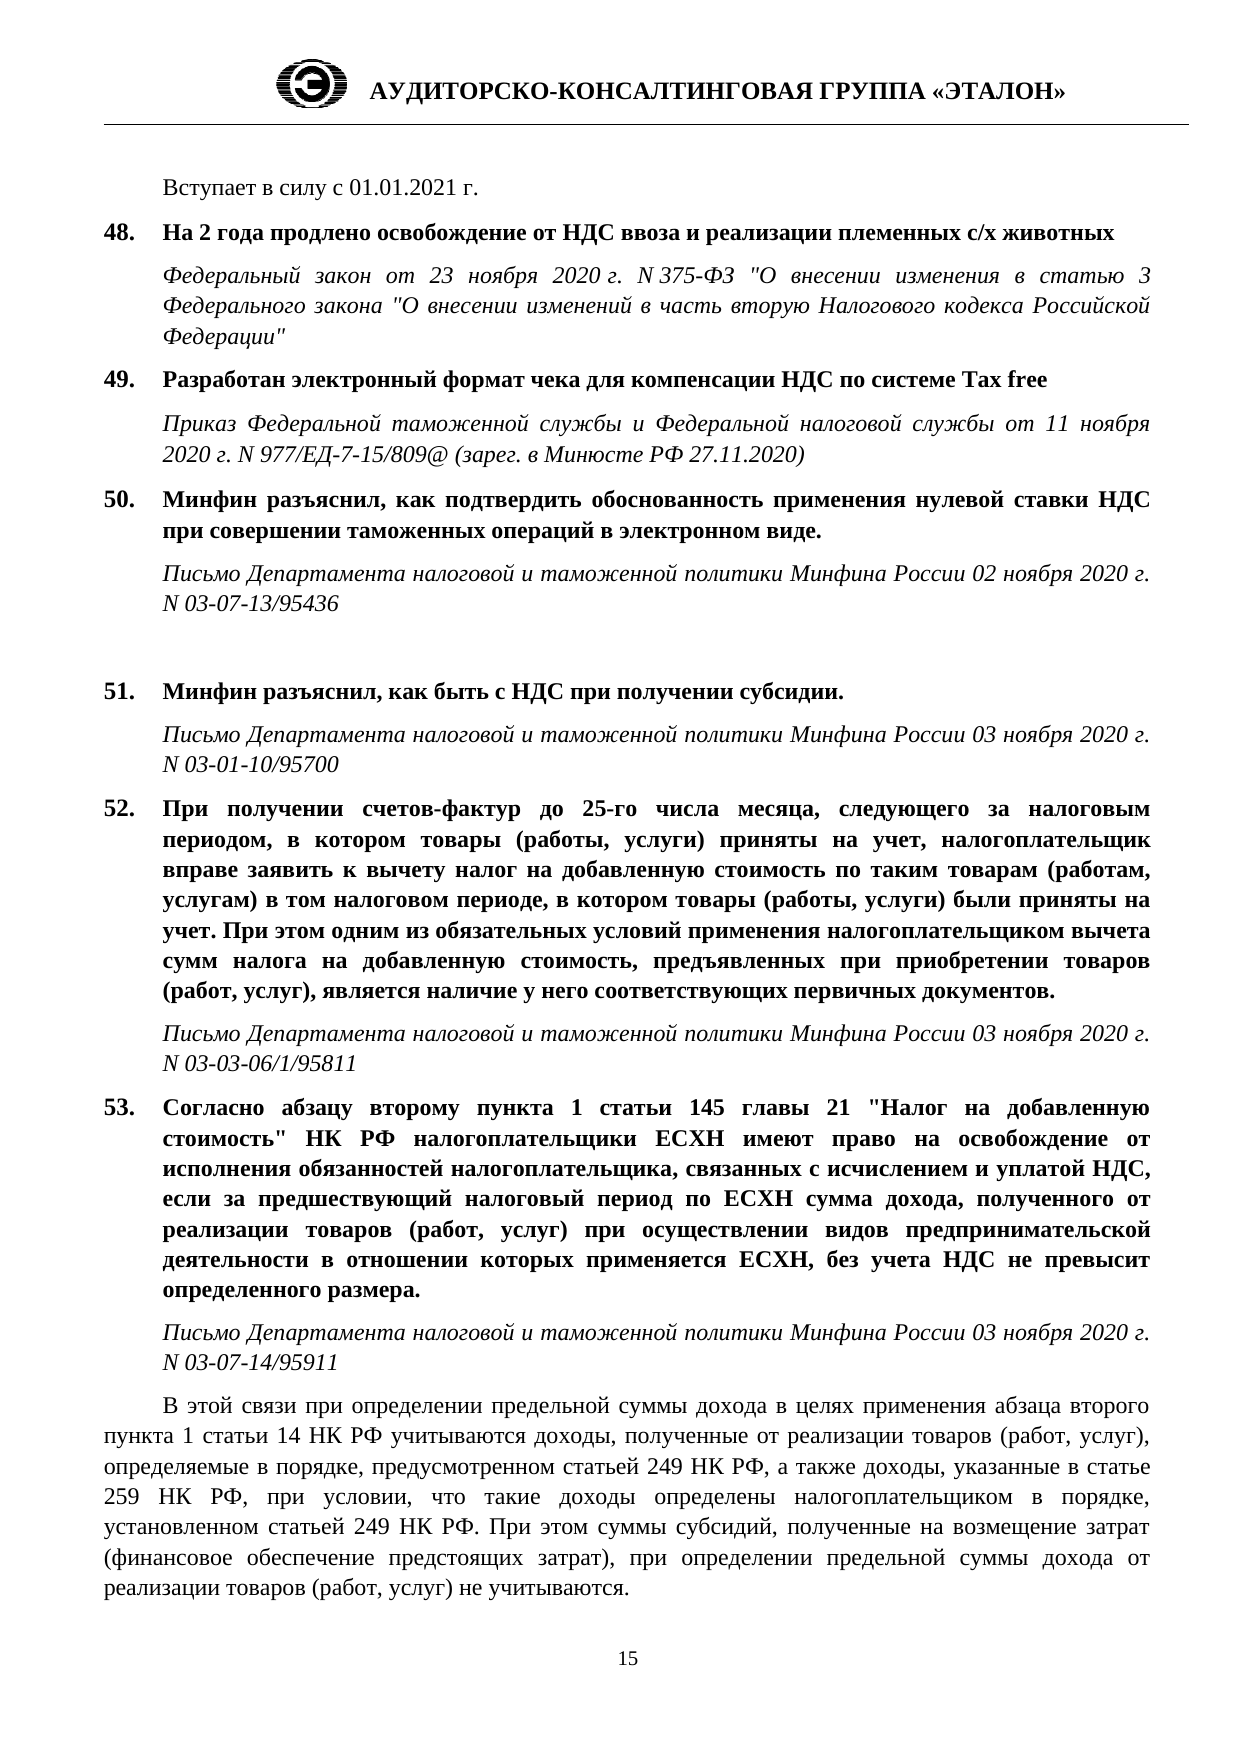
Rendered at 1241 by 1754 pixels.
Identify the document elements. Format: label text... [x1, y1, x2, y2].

list Согласно абзацу второму пункта 1 статьи 145 главы 21 "Налог на добавленную стоимость" НК РФ налогоплательщики ЕСХН имеют право на освобождение от исполнения обязанностей налогоплательщика, связанных с исчислением и уплатой НДС, если за предшествующий налоговый период по ЕСХН сумма дохода, полученного от реализации товаров (работ, услуг) при осуществлении видов предпринимательской деятельности в отношении которых применяется ЕСХН, без учета НДС не превысит определенного размера. [103, 1092, 1152, 1303]
list Минфин разъяснил, как быть с НДС при получении субсидии. [103, 676, 1152, 705]
list Письмо Департамента налоговой и таможенной политики Минфина России 02 ноября 2020 г. N 03-07-13/95436 [162, 559, 1152, 617]
list Письмо Департамента налоговой и таможенной политики Минфина России 03 ноября 2020 г. N 03-01-10/95700 [162, 720, 1152, 778]
list В этой связи при определении предельной суммы дохода в целях применения абзаца второго пункта 1 статьи 14 НК РФ учитываются доходы, полученные от реализации товаров (работ, услуг), определяемые в порядке, предусмотренном статьей 249 НК РФ, а также доходы, указанные в статье 259 НК РФ, при условии, что такие доходы определены налогоплательщиком в порядке, установленном статьей 249 НК РФ. При этом суммы субсидий, полученные на возмещение затрат (финансовое обеспечение предстоящих затрат), при определении предельной суммы дохода от реализации товаров (работ, услуг) не учитываются. [103, 1391, 1152, 1601]
list На 2 года продлено освобождение от НДС ввоза и реализации племенных с/х животных [103, 217, 1152, 246]
list Разработан электронный формат чека для компенсации НДС по системе Tax free [103, 364, 1152, 393]
list Письмо Департамента налоговой и таможенной политики Минфина России 03 ноября 2020 г. N 03-07-14/95911 [162, 1318, 1152, 1376]
list Приказ Федеральной таможенной службы и Федеральной налоговой службы от 11 ноября 2020 г. N 977/ЕД-7-15/809@ (зарег. в Минюсте РФ 27.11.2020) [162, 409, 1152, 468]
list Вступает в силу с 01.01.2021 г. [162, 173, 1152, 201]
list Минфин разъяснил, как подтвердить обоснованность применения нулевой ставки НДС при совершении таможенных операций в электронном виде. [103, 484, 1152, 543]
list При получении счетов-фактур до 25-го числа месяца, следующего за налоговым периодом, в котором товары (работы, услуги) приняты на учет, налогоплательщик вправе заявить к вычету налог на добавленную стоимость по таким товарам (работам, услугам) в том налоговом периоде, в котором товары (работы, услуги) были приняты на учет. При этом одним из обязательных условий применения налогоплательщиком вычета сумм налога на добавленную стоимость, предъявленных при приобретении товаров (работ, услуг), является наличие у него соответствующих первичных документов. [103, 793, 1152, 1004]
list Письмо Департамента налоговой и таможенной политики Минфина России 03 ноября 2020 г. N 03-03-06/1/95811 [162, 1019, 1152, 1077]
list Федеральный закон от 23 ноября 2020 г. N 375-ФЗ "О внесении изменения в статью 3 Федерального закона "О внесении изменений в часть вторую Налогового кодекса Российской Федерации" [162, 261, 1152, 349]
